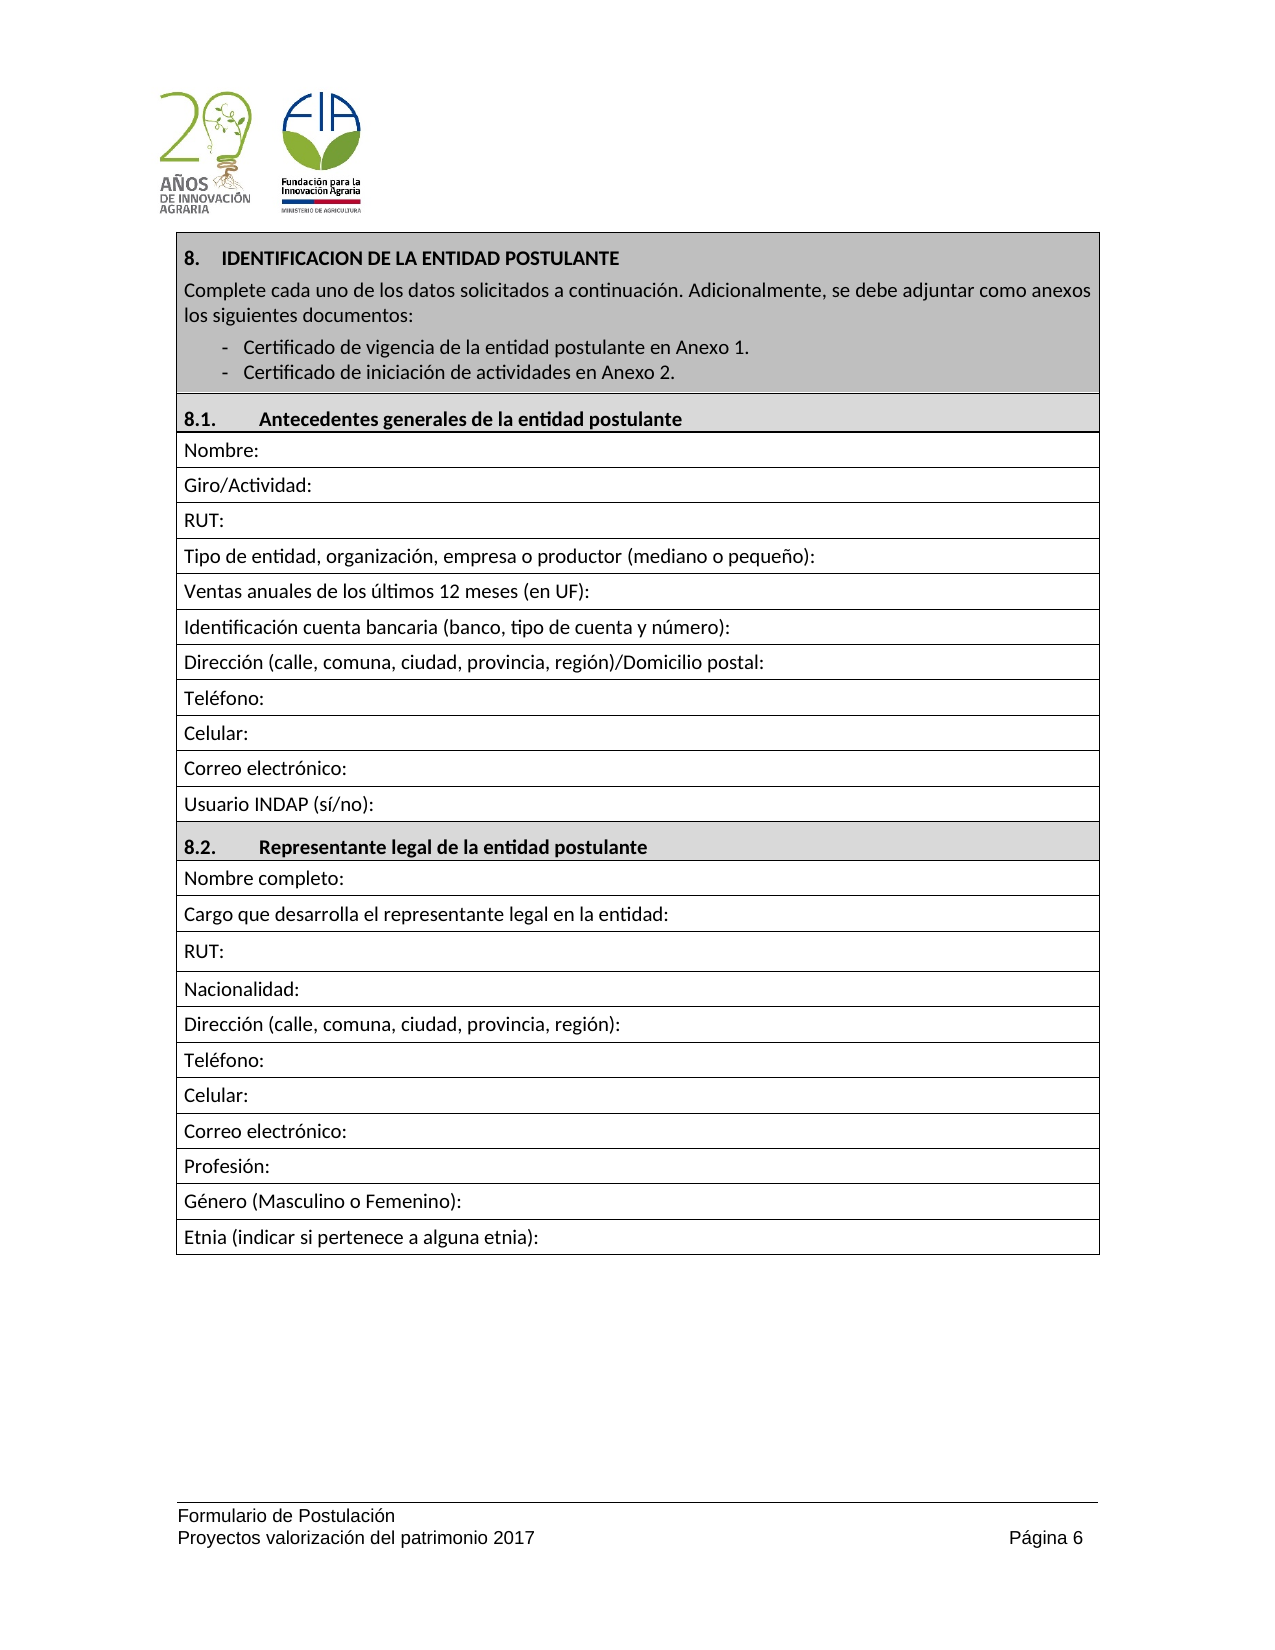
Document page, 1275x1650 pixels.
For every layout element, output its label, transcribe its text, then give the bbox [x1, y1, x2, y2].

table_cell Correo electrónico: [177, 751, 1099, 786]
table_cell Género (Masculino o Femenino): [177, 1184, 1099, 1219]
table_cell Tipo de entidad, organización, empresa o productor (mediano o pequeño): [177, 539, 1099, 573]
table_cell Nombre completo: [177, 861, 1099, 895]
table_cell Celular: [177, 716, 1099, 750]
table_cell Usuario INDAP (sí/no): [177, 787, 1099, 821]
table_cell Teléfono: [177, 680, 1099, 715]
table_cell Cargo que desarrolla el representante legal en la entidad: [177, 896, 1099, 931]
table_cell Antecedentes generales de la entidad postulante [177, 394, 1099, 431]
table_cell RUT: [177, 503, 1099, 538]
table_cell Etnia (indicar si pertenece a alguna etnia): [177, 1220, 1099, 1254]
table_cell RUT: [177, 932, 1099, 971]
table_cell Ventas anuales de los últimos 12 meses (en UF): [177, 574, 1099, 608]
table_cell Identificación cuenta bancaria (banco, tipo de cuenta y número): [177, 610, 1099, 644]
table_cell Celular: [177, 1078, 1099, 1112]
table_cell Nacionalidad: [177, 972, 1099, 1006]
table_cell Profesión: [177, 1149, 1099, 1183]
table_cell Giro/Actividad: [177, 468, 1099, 502]
table_cell Dirección (calle, comuna, ciudad, provincia, región)/Domicilio postal: [177, 645, 1099, 679]
table_cell Representante legal de la entidad postulante [177, 822, 1099, 860]
table_cell Teléfono: [177, 1043, 1099, 1077]
table_cell Correo electrónico: [177, 1114, 1099, 1148]
table_cell Nombre: [177, 433, 1099, 467]
table_cell IDENTIFICACION DE LA ENTIDAD POSTULANTE Complete cada uno de los datos solicitados a continuación. Adicionalmente, se debe adjuntar como anexos los siguientes documentos: Certificado de vigencia de la entidad postulante en Anexo 1. Certificado de iniciación de actividades en Anexo 2. [177, 233, 1099, 392]
table_cell Dirección (calle, comuna, ciudad, provincia, región): [177, 1007, 1099, 1042]
